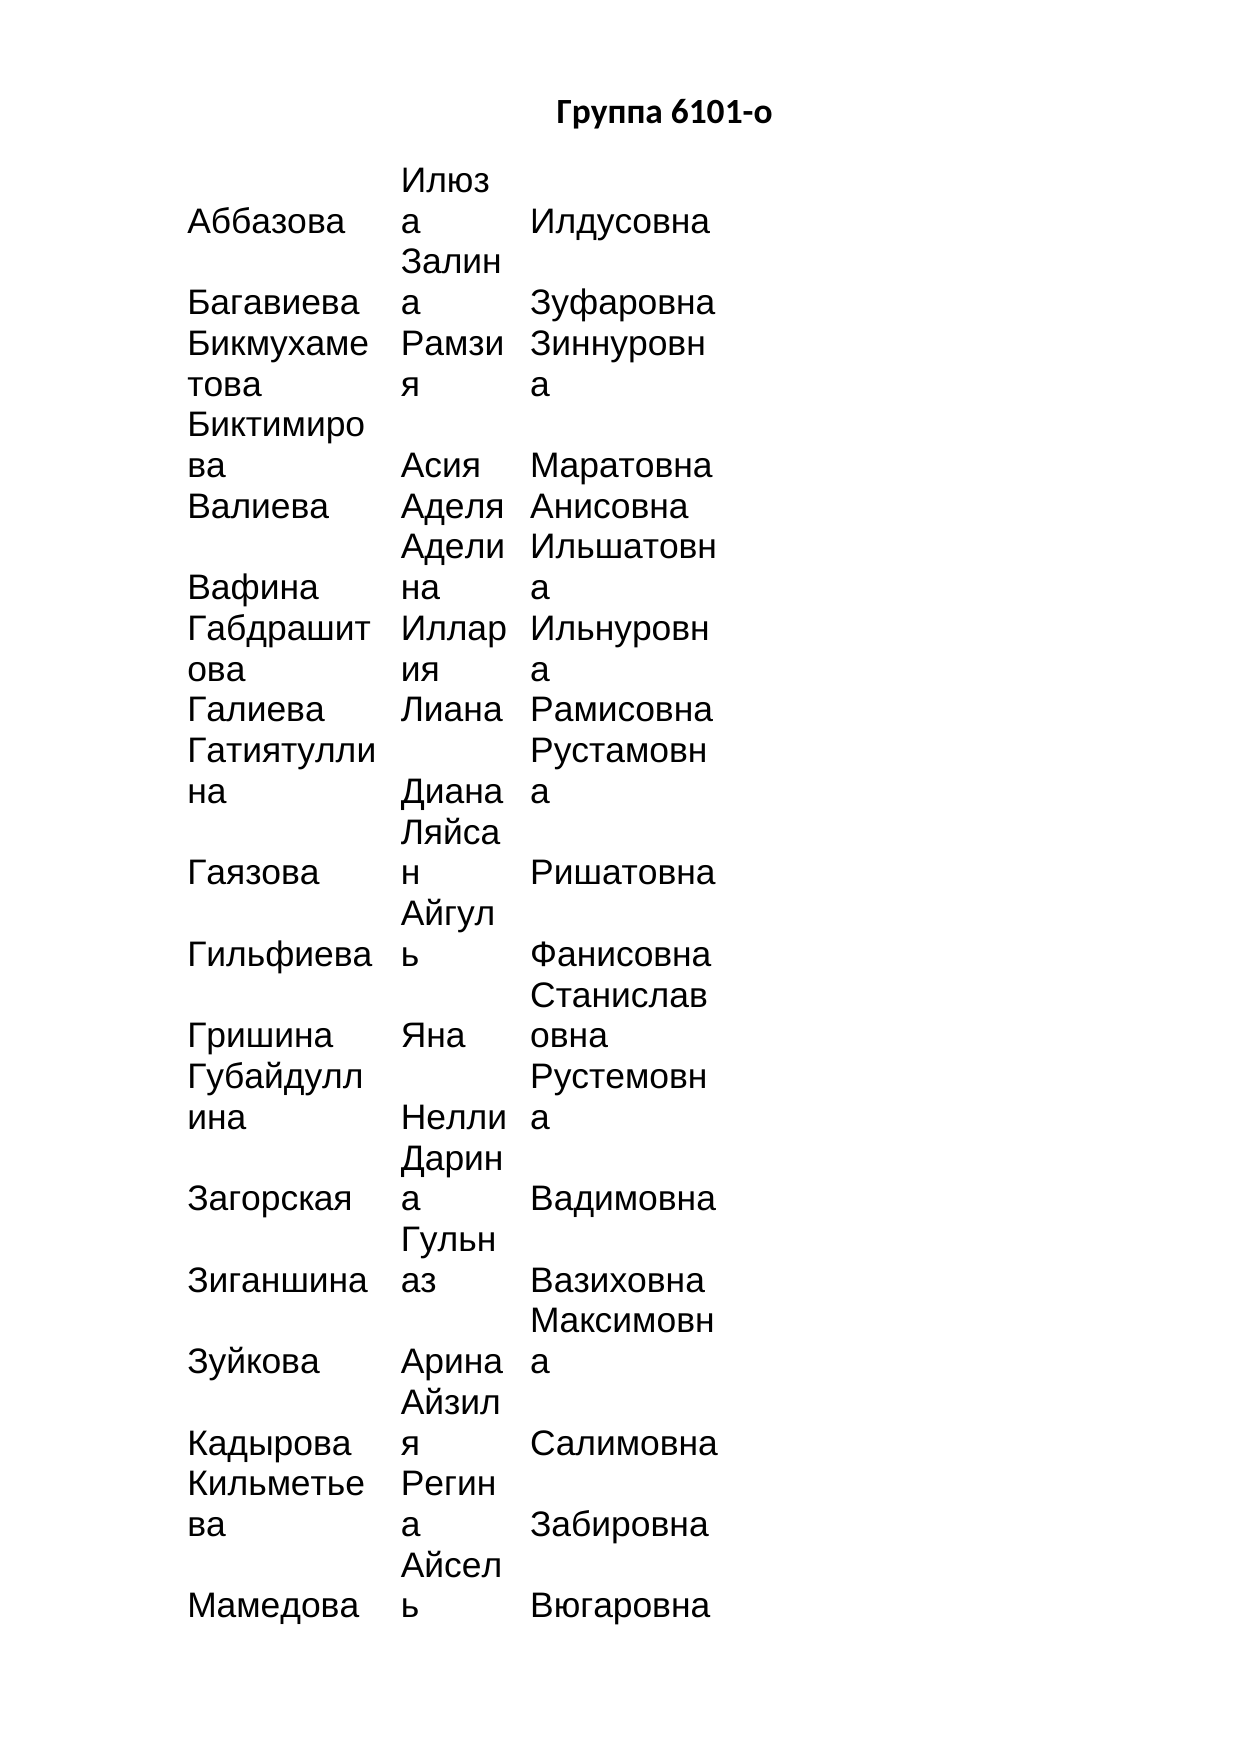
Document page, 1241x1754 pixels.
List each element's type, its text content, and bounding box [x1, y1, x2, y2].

table_cell Гаязова [176, 811, 389, 892]
table_cell Диана [389, 729, 519, 811]
table_cell Лиана [389, 689, 519, 729]
text Группа 6101-о [177, 89, 1152, 132]
table_cell Загорская [176, 1137, 389, 1218]
table_cell Мамедова [176, 1544, 389, 1625]
table_cell Вафина [176, 526, 389, 607]
table_cell Зуйкова [176, 1300, 389, 1381]
table_cell Гульназ [389, 1218, 519, 1299]
table_cell Багавиева [176, 241, 389, 322]
table_cell Максимовна [519, 1300, 732, 1381]
table_cell Вадимовна [519, 1137, 732, 1218]
table_cell Зуфаровна [519, 241, 732, 322]
table_cell Вюгаровна [519, 1544, 732, 1625]
table_cell Бикмухаметова [176, 322, 389, 403]
table_cell Айзиля [389, 1381, 519, 1462]
table_cell Гильфиева [176, 892, 389, 974]
table_cell Гатиятуллина [176, 729, 389, 811]
table_cell Дарина [389, 1137, 519, 1218]
table_cell Ильшатовна [519, 526, 732, 607]
table_cell Вазиховна [519, 1218, 732, 1299]
table_cell Ришатовна [519, 811, 732, 892]
table_cell Станиславовна [519, 974, 732, 1055]
table_cell Кадырова [176, 1381, 389, 1462]
table_cell Ляйсан [389, 811, 519, 892]
table_cell Кильметьева [176, 1463, 389, 1544]
table_cell Айсель [389, 1544, 519, 1625]
table_cell Маратовна [519, 404, 732, 485]
table_cell Асия [389, 404, 519, 485]
table_cell Салимовна [519, 1381, 732, 1462]
table_cell Биктимирова [176, 404, 389, 485]
table_cell Рустемовна [519, 1055, 732, 1137]
table_cell Иллария [389, 607, 519, 689]
table_cell Валиева [176, 485, 389, 526]
table_cell Зиннуровна [519, 322, 732, 403]
table_cell Рустамовна [519, 729, 732, 811]
table_cell Нелли [389, 1055, 519, 1137]
table_cell Айгуль [389, 892, 519, 974]
table_cell Гришина [176, 974, 389, 1055]
table_cell Фанисовна [519, 892, 732, 974]
table_cell Рамзия [389, 322, 519, 403]
table_cell Аделя [389, 485, 519, 526]
table_cell Залина [389, 241, 519, 322]
table_cell Арина [389, 1300, 519, 1381]
table_header Аббазова [176, 159, 389, 241]
table_cell Габдрашитова [176, 607, 389, 689]
table_cell Галиева [176, 689, 389, 729]
table_cell Аделина [389, 526, 519, 607]
table_cell Забировна [519, 1463, 732, 1544]
table_cell Зиганшина [176, 1218, 389, 1299]
table_cell Яна [389, 974, 519, 1055]
table_cell Рамисовна [519, 689, 732, 729]
table_header Илдусовна [519, 159, 732, 241]
table_cell Регина [389, 1463, 519, 1544]
table_cell Губайдуллина [176, 1055, 389, 1137]
table_cell Ильнуровна [519, 607, 732, 689]
table_cell Анисовна [519, 485, 732, 526]
table_header Илюза [389, 159, 519, 241]
